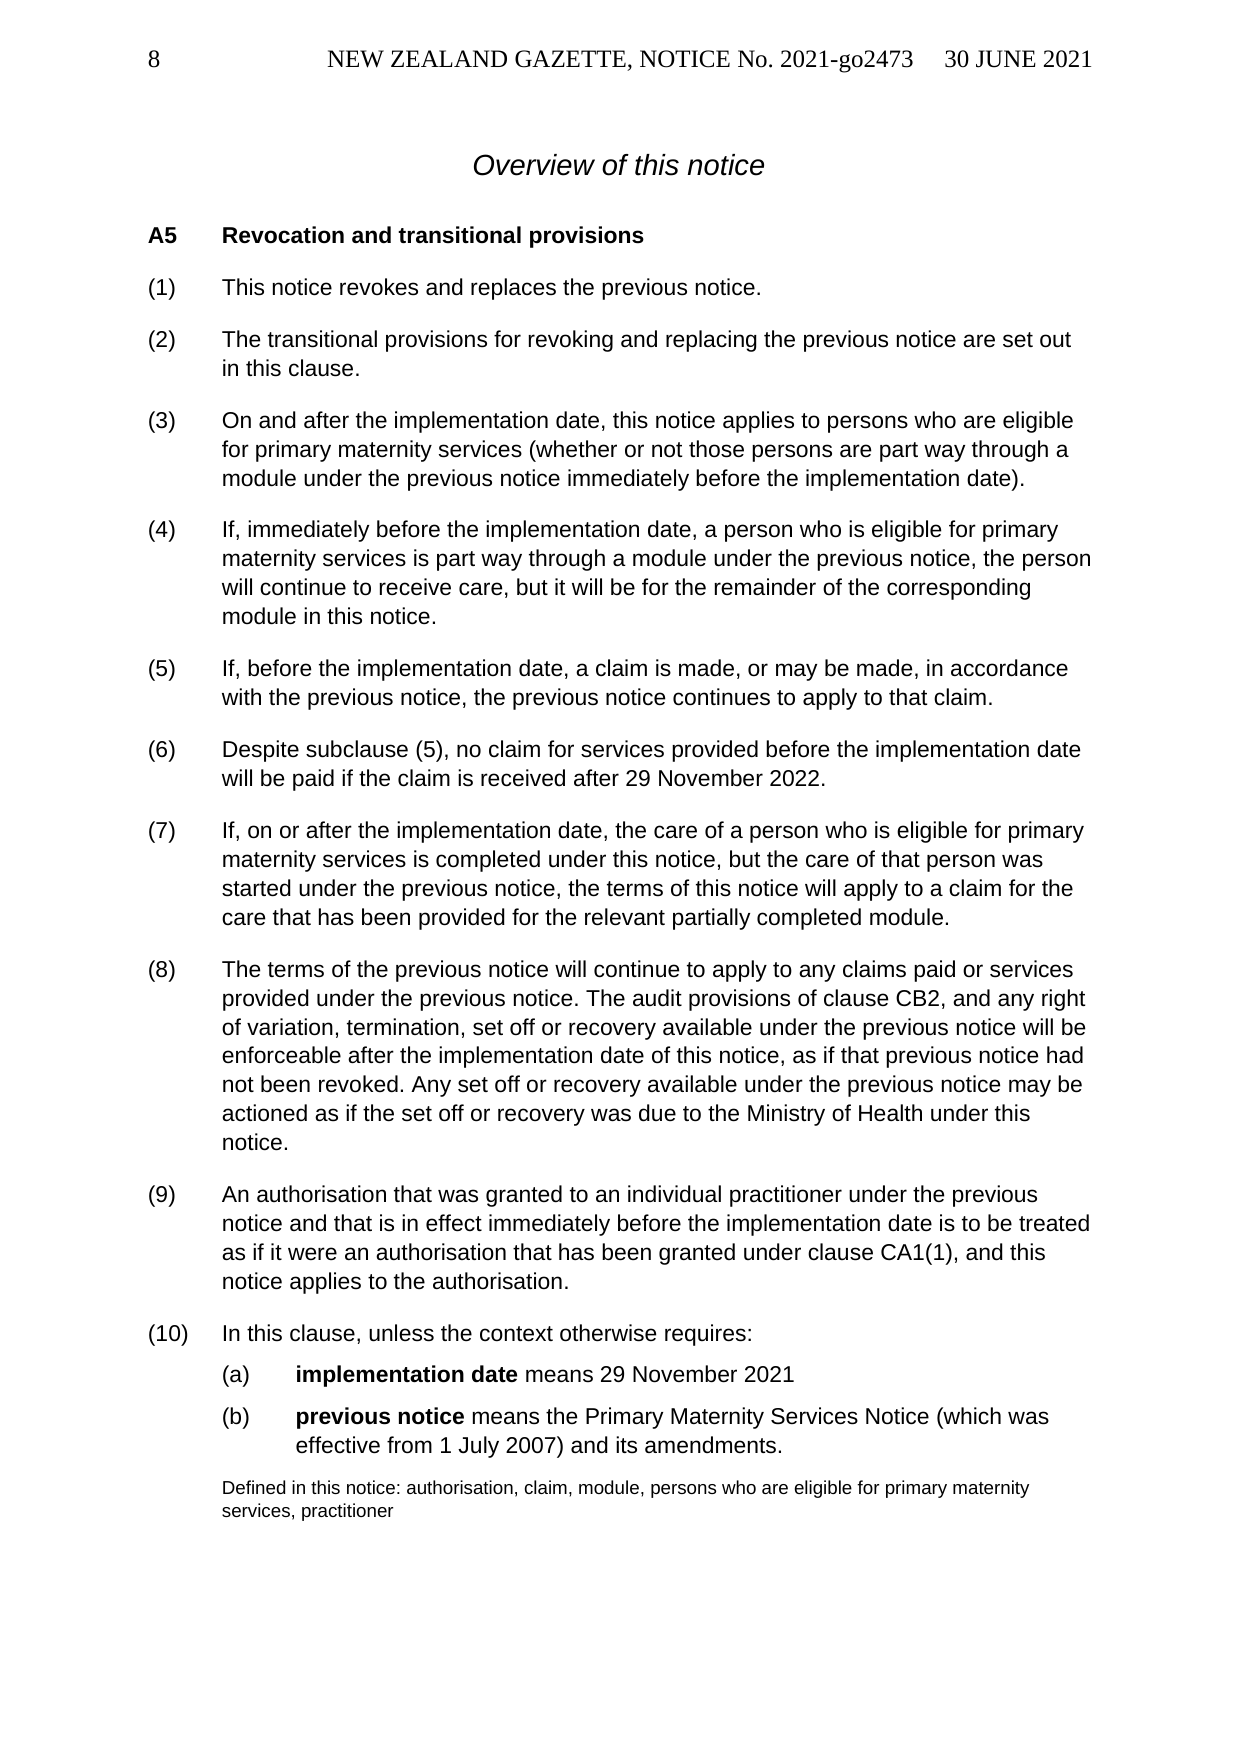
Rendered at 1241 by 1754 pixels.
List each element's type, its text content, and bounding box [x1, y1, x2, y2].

text (a) implementation date means 29 November 2021 [222, 1361, 1092, 1388]
text (2) The transitional provisions for revoking and replacing the previous notice are set out in this clause. [148, 326, 1092, 381]
text (9) An authorisation that was granted to an individual practitioner under the previous notice and that is in effect immediately before the implementation date is to be treated as if it were an authorisation that has been granted under clause CA1(1), and this notice applies to the authorisation. [148, 1181, 1092, 1294]
text (4) If, immediately before the implementation date, a person who is eligible for primary maternity services is part way through a module under the previous notice, the person will continue to receive care, but it will be for the remainder of the corresponding module in this notice. [148, 516, 1092, 630]
subtitle A5 Revocation and transitional provisions [148, 222, 1092, 248]
text (1) This notice revokes and replaces the previous notice. [148, 274, 1092, 300]
text (10) In this clause, unless the context otherwise requires: [148, 1320, 1092, 1346]
text (b) previous notice means the Primary Maternity Services Notice (which was effective from 1 July 2007) and its amendments. [222, 1403, 1092, 1458]
text Defined in this notice: authorisation, claim, module, persons who are eligible for primary maternity services, practitioner [222, 1476, 1092, 1522]
text (6) Despite subclause (5), no claim for services provided before the implementation date will be paid if the claim is received after 29 November 2022. [148, 736, 1092, 791]
subtitle Overview of this notice [148, 148, 1092, 181]
text (3) On and after the implementation date, this notice applies to persons who are eligible for primary maternity services (whether or not those persons are part way through a module under the previous notice immediately before the implementation date). [148, 407, 1092, 491]
text (8) The terms of the previous notice will continue to apply to any claims paid or services provided under the previous notice. The audit provisions of clause CB2, and any right of variation, termination, set off or recovery available under the previous notice will be enforceable after the implementation date of this notice, as if that previous notice had not been revoked. Any set off or recovery available under the previous notice may be actioned as if the set off or recovery was due to the Ministry of Health under this notice. [148, 956, 1092, 1156]
text (7) If, on or after the implementation date, the care of a person who is eligible for primary maternity services is completed under this notice, but the care of that person was started under the previous notice, the terms of this notice will apply to a claim for the care that has been provided for the relevant partially completed module. [148, 817, 1092, 930]
text (5) If, before the implementation date, a claim is made, or may be made, in accordance with the previous notice, the previous notice continues to apply to that claim. [148, 655, 1092, 711]
